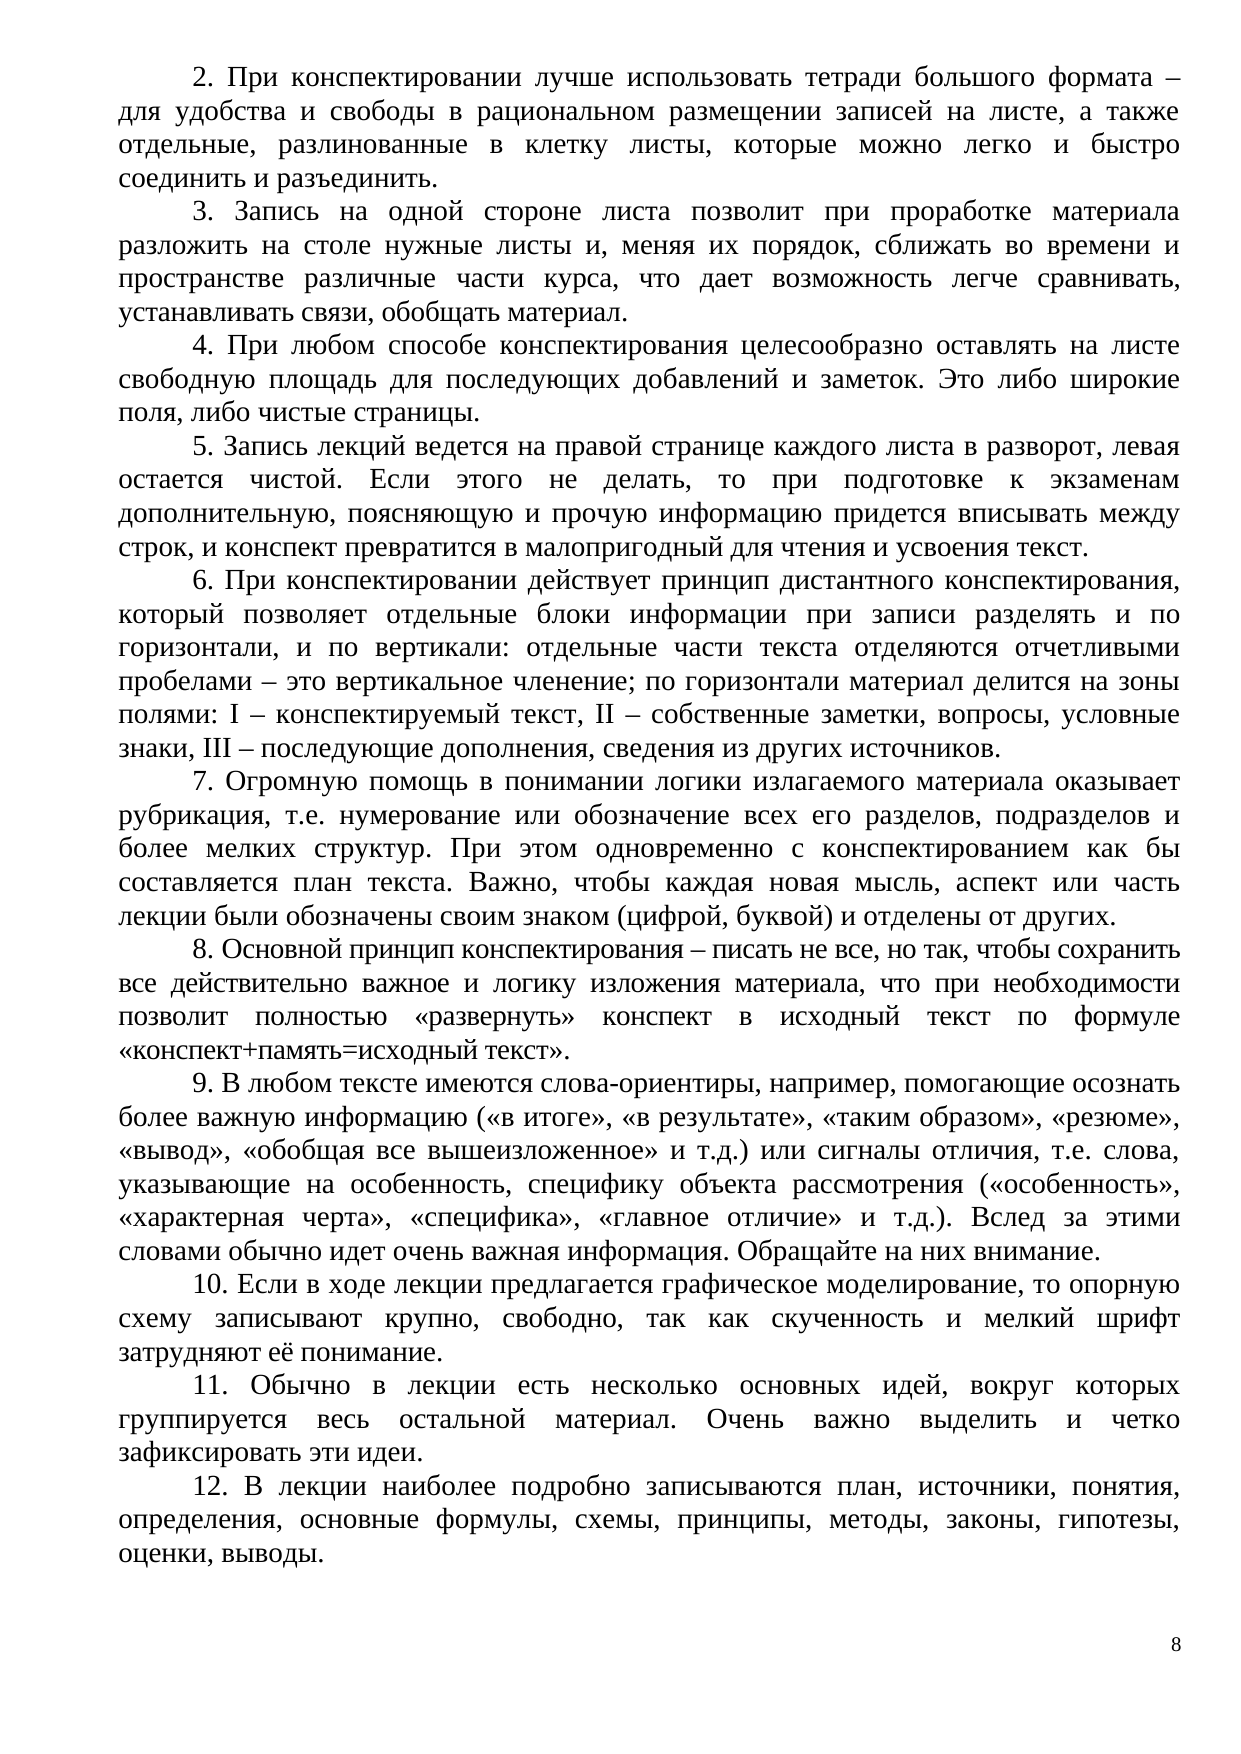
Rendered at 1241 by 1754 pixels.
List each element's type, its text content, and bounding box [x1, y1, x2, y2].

text 2. При конспектировании лучше использовать тетради большого формата – для удобства и свободы в рациональном размещении записей на листе, а также отдельные, разлинованные в клетку листы, которые можно легко и быстро соединить и разъединить. [118, 59, 1181, 193]
text 6. При конспектировании действует принцип дистантного конспектирования, который позволяет отдельные блоки информации при записи разделять и по горизонтали, и по вертикали: отдельные части текста отделяются отчетливыми пробелами – это вертикальное членение; по горизонтали материал делится на зоны полями: I – конспектируемый текст, II – собственные заметки, вопросы, условные знаки, III – последующие дополнения, сведения из других источников. [118, 562, 1181, 763]
text 8. Основной принцип конспектирования – писать не все, но так, чтобы сохранить все действительно важное и логику изложения материала, что при необходимости позволит полностью «развернуть» конспект в исходный текст по формуле «конспект+память=исходный текст». [118, 931, 1181, 1065]
text 9. В любом тексте имеются слова-ориентиры, например, помогающие осознать более важную информацию («в итоге», «в результате», «таким образом», «резюме», «вывод», «обобщая все вышеизложенное» и т.д.) или сигналы отличия, т.е. слова, указывающие на особенность, специфику объекта рассмотрения («особенность», «характерная черта», «специфика», «главное отличие» и т.д.). Вслед за этими словами обычно идет очень важная информация. Обращайте на них внимание. [118, 1065, 1181, 1267]
text 7. Огромную помощь в понимании логики излагаемого материала оказывает рубрикация, т.е. нумерование или обозначение всех его разделов, подразделов и более мелких структур. При этом одновременно с конспектированием как бы составляется план текста. Важно, чтобы каждая новая мысль, аспект или часть лекции были обозначены своим знаком (цифрой, буквой) и отделены от других. [118, 763, 1181, 931]
text 11. Обычно в лекции есть несколько основных идей, вокруг которых группируется весь остальной материал. Очень важно выделить и четко зафиксировать эти идеи. [118, 1367, 1181, 1468]
text 12. В лекции наиболее подробно записываются план, источники, понятия, определения, основные формулы, схемы, принципы, методы, законы, гипотезы, оценки, выводы. [118, 1468, 1181, 1568]
text 3. Запись на одной стороне листа позволит при проработке материала разложить на столе нужные листы и, меняя их порядок, сближать во времени и пространстве различные части курса, что дает возможность легче сравнивать, устанавливать связи, обобщать материал. [118, 193, 1181, 327]
text 10. Если в ходе лекции предлагается графическое моделирование, то опорную схему записывают крупно, свободно, так как скученность и мелкий шрифт затрудняют её понимание. [118, 1267, 1181, 1367]
text 5. Запись лекций ведется на правой странице каждого листа в разворот, левая остается чистой. Если этого не делать, то при подготовке к экзаменам дополнительную, поясняющую и прочую информацию придется вписывать между строк, и конспект превратится в малопригодный для чтения и усвоения текст. [118, 428, 1181, 562]
text 4. При любом способе конспектирования целесообразно оставлять на листе свободную площадь для последующих добавлений и заметок. Это либо широкие поля, либо чистые страницы. [118, 327, 1181, 428]
